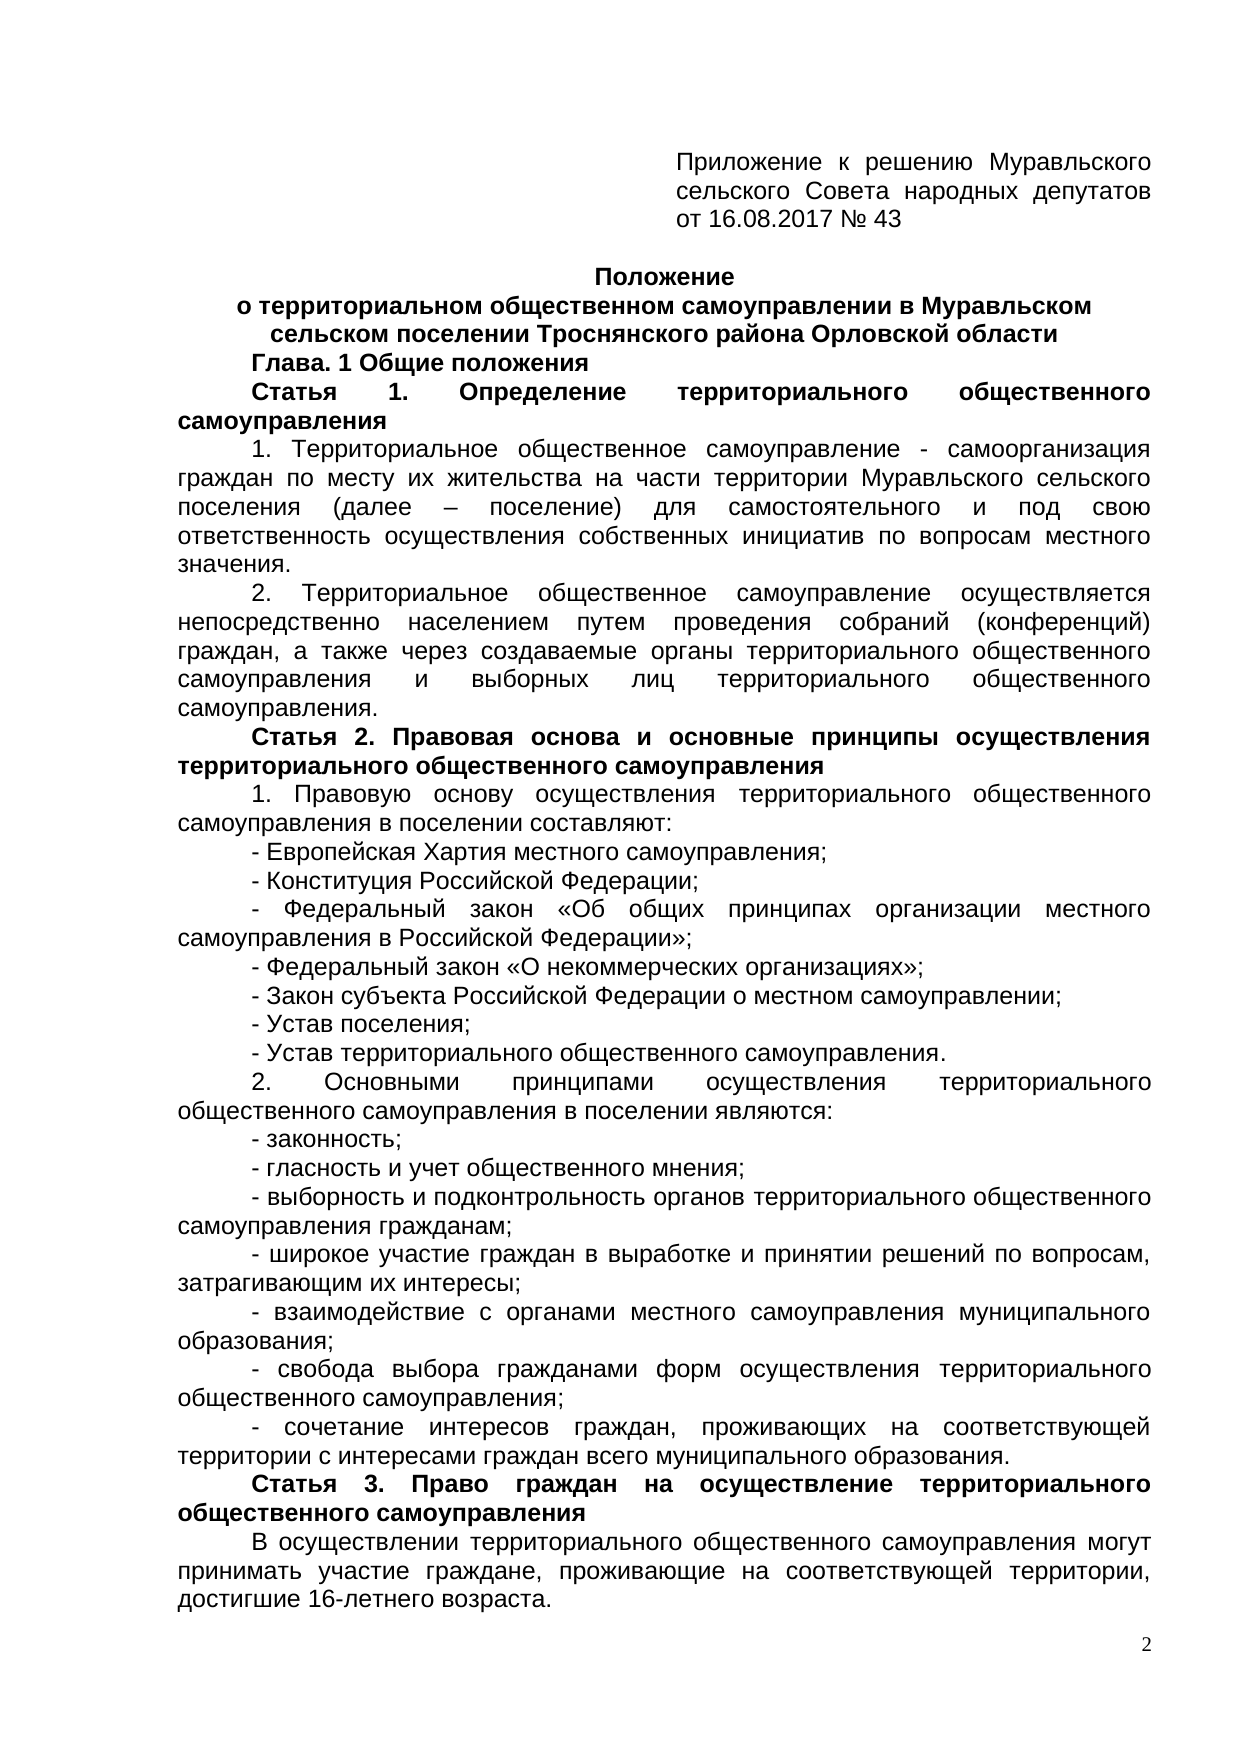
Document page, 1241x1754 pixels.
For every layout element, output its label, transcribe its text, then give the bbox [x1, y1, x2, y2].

text - законность; [177, 1124, 1152, 1153]
text о территориальном общественном самоуправлении в Муравльском [177, 291, 1152, 319]
text - Закон субъекта Российской Федерации о местном самоуправлении; [177, 981, 1152, 1009]
text 1. Территориальное общественное самоуправление - самоорганизация граждан по месту их жительства на части территории Муравльского сельского поселения (далее – поселение) для самостоятельного и под свою ответственность осуществления собственных инициатив по вопросам местного значения. [177, 434, 1152, 578]
text Статья 1. Определение территориального общественного самоуправления [177, 377, 1152, 434]
text - гласность и учет общественного мнения; [177, 1153, 1152, 1182]
text - Устав поселения; [177, 1009, 1152, 1038]
text - свобода выбора гражданами форм осуществления территориального общественного самоуправления; [177, 1354, 1152, 1412]
table_header Приложение к решению Муравльского сельского Совета народных депутатов от 16.08.2017 № 43 [665, 147, 1163, 233]
text - широкое участие граждан в выработке и принятии решений по вопросам, затрагивающим их интересы; [177, 1239, 1152, 1297]
text 2. Территориальное общественное самоуправление осуществляется непосредственно населением путем проведения собраний (конференций) граждан, а также через создаваемые органы территориального общественного самоуправления и выборных лиц территориального общественного самоуправления. [177, 578, 1152, 722]
text Статья 3. Право граждан на осуществление территориального общественного самоуправления [177, 1469, 1152, 1527]
text Глава. 1 Общие положения [177, 348, 1152, 377]
text сельском поселении Троснянского района Орловской области [177, 319, 1152, 348]
text Положение [177, 262, 1152, 291]
text - выборность и подконтрольность органов территориального общественного самоуправления гражданам; [177, 1182, 1152, 1239]
text - Устав территориального общественного самоуправления. [177, 1038, 1152, 1067]
text В осуществлении территориального общественного самоуправления могут принимать участие граждане, проживающие на соответствующей территории, достигшие 16-летнего возраста. [177, 1527, 1152, 1613]
text 2. Основными принципами осуществления территориального общественного самоуправления в поселении являются: [177, 1067, 1152, 1124]
text - Европейская Хартия местного самоуправления; [177, 837, 1152, 866]
text - взаимодействие с органами местного самоуправления муниципального образования; [177, 1297, 1152, 1354]
text - Конституция Российской Федерации; [177, 866, 1152, 894]
text - Федеральный закон «Об общих принципах организации местного самоуправления в Российской Федерации»; [177, 894, 1152, 952]
text 1. Правовую основу осуществления территориального общественного самоуправления в поселении составляют: [177, 779, 1152, 837]
text - сочетание интересов граждан, проживающих на соответствующей территории с интересами граждан всего муниципального образования. [177, 1412, 1152, 1469]
text Статья 2. Правовая основа и основные принципы осуществления территориального общественного самоуправления [177, 722, 1152, 779]
text - Федеральный закон «О некоммерческих организациях»; [177, 952, 1152, 981]
